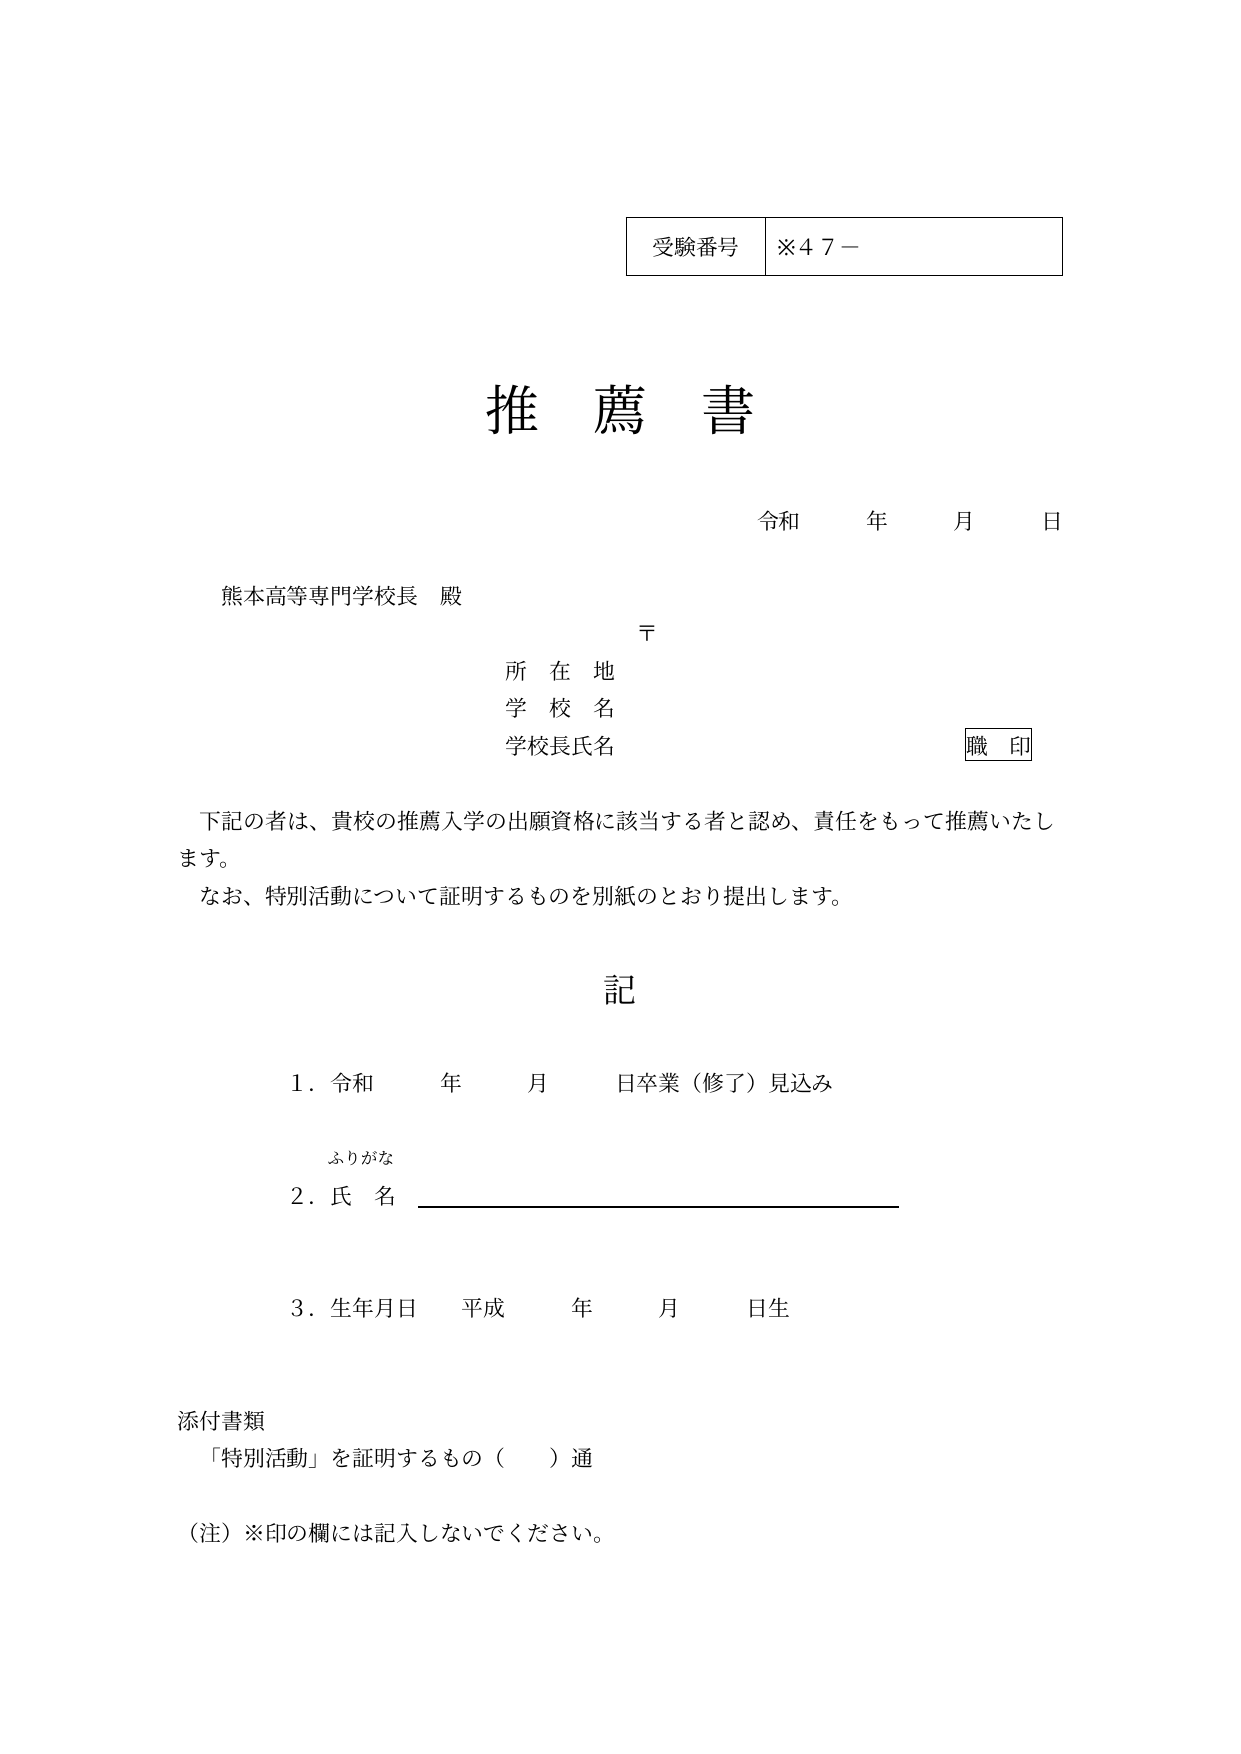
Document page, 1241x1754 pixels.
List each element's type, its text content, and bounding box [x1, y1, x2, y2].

text １．令和 年 月 日卒業（修了）見込み [177, 1063, 1063, 1101]
text 令和 年 月 日 [177, 501, 1063, 538]
text なお、特別活動について証明するものを別紙のとおり提出します。 [177, 876, 1063, 913]
subtitle 記 [177, 951, 1063, 1026]
table_header ※４７－ [766, 218, 1062, 275]
text 下記の者は、貴校の推薦入学の出願資格に該当する者と認め、責任をもって推薦いたします。 [177, 801, 1059, 876]
text ３．生年月日 平成 年 月 日生 [177, 1288, 1063, 1326]
text ２．氏 名 [177, 1176, 1063, 1213]
text 「特別活動」を証明するもの（ ）通 [177, 1438, 1063, 1476]
text （注）※印の欄には記入しないでください。 [177, 1513, 1063, 1551]
text 学 校 名 [177, 688, 1063, 726]
text ふりがな [177, 1138, 1063, 1176]
text 推 薦 書 [177, 351, 1063, 463]
text 熊本高等専門学校長 殿 [177, 576, 1063, 613]
text 添付書類 [177, 1401, 1063, 1438]
text 所 在 地 [177, 651, 1063, 688]
text 〒 [177, 613, 1063, 651]
table_header 受験番号 [627, 218, 765, 275]
text 学校長氏名 職 印 [177, 726, 1063, 763]
